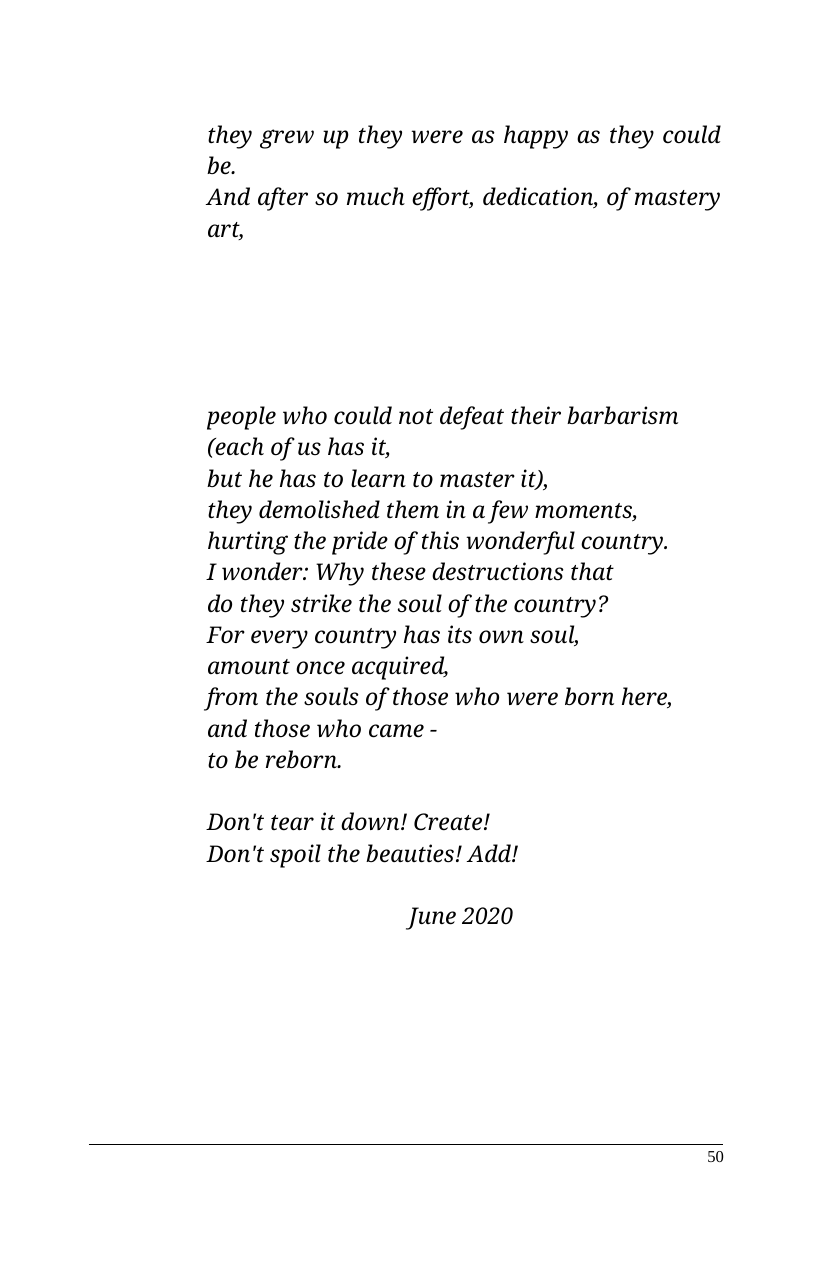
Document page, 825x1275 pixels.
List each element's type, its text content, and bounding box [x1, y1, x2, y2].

text Don't spoil the beauties! Add! [207, 837, 723, 869]
text amount once acquired, [207, 650, 723, 681]
text Don't tear it down! Create! [207, 806, 723, 837]
text do they strike the soul of the country? [207, 587, 723, 619]
text I wonder: Why these destructions that [207, 556, 723, 587]
text from the souls of those who were born here, [207, 681, 723, 712]
text and those who came - [207, 712, 723, 744]
text but he has to learn to master it), [207, 462, 723, 494]
text they demolished them in a few moments, [207, 494, 723, 525]
text they grew up they were as happy as they could be. [207, 119, 723, 181]
text people who could not defeat their barbarism [207, 400, 723, 431]
text And after so much effort, dedication, of mastery art, [207, 181, 723, 244]
text For every country has its own soul, [207, 619, 723, 650]
text (each of us has it, [207, 431, 723, 462]
text to be reborn. [207, 744, 723, 775]
text hurting the pride of this wonderful country. [207, 525, 723, 556]
text June 2020 [207, 900, 723, 931]
